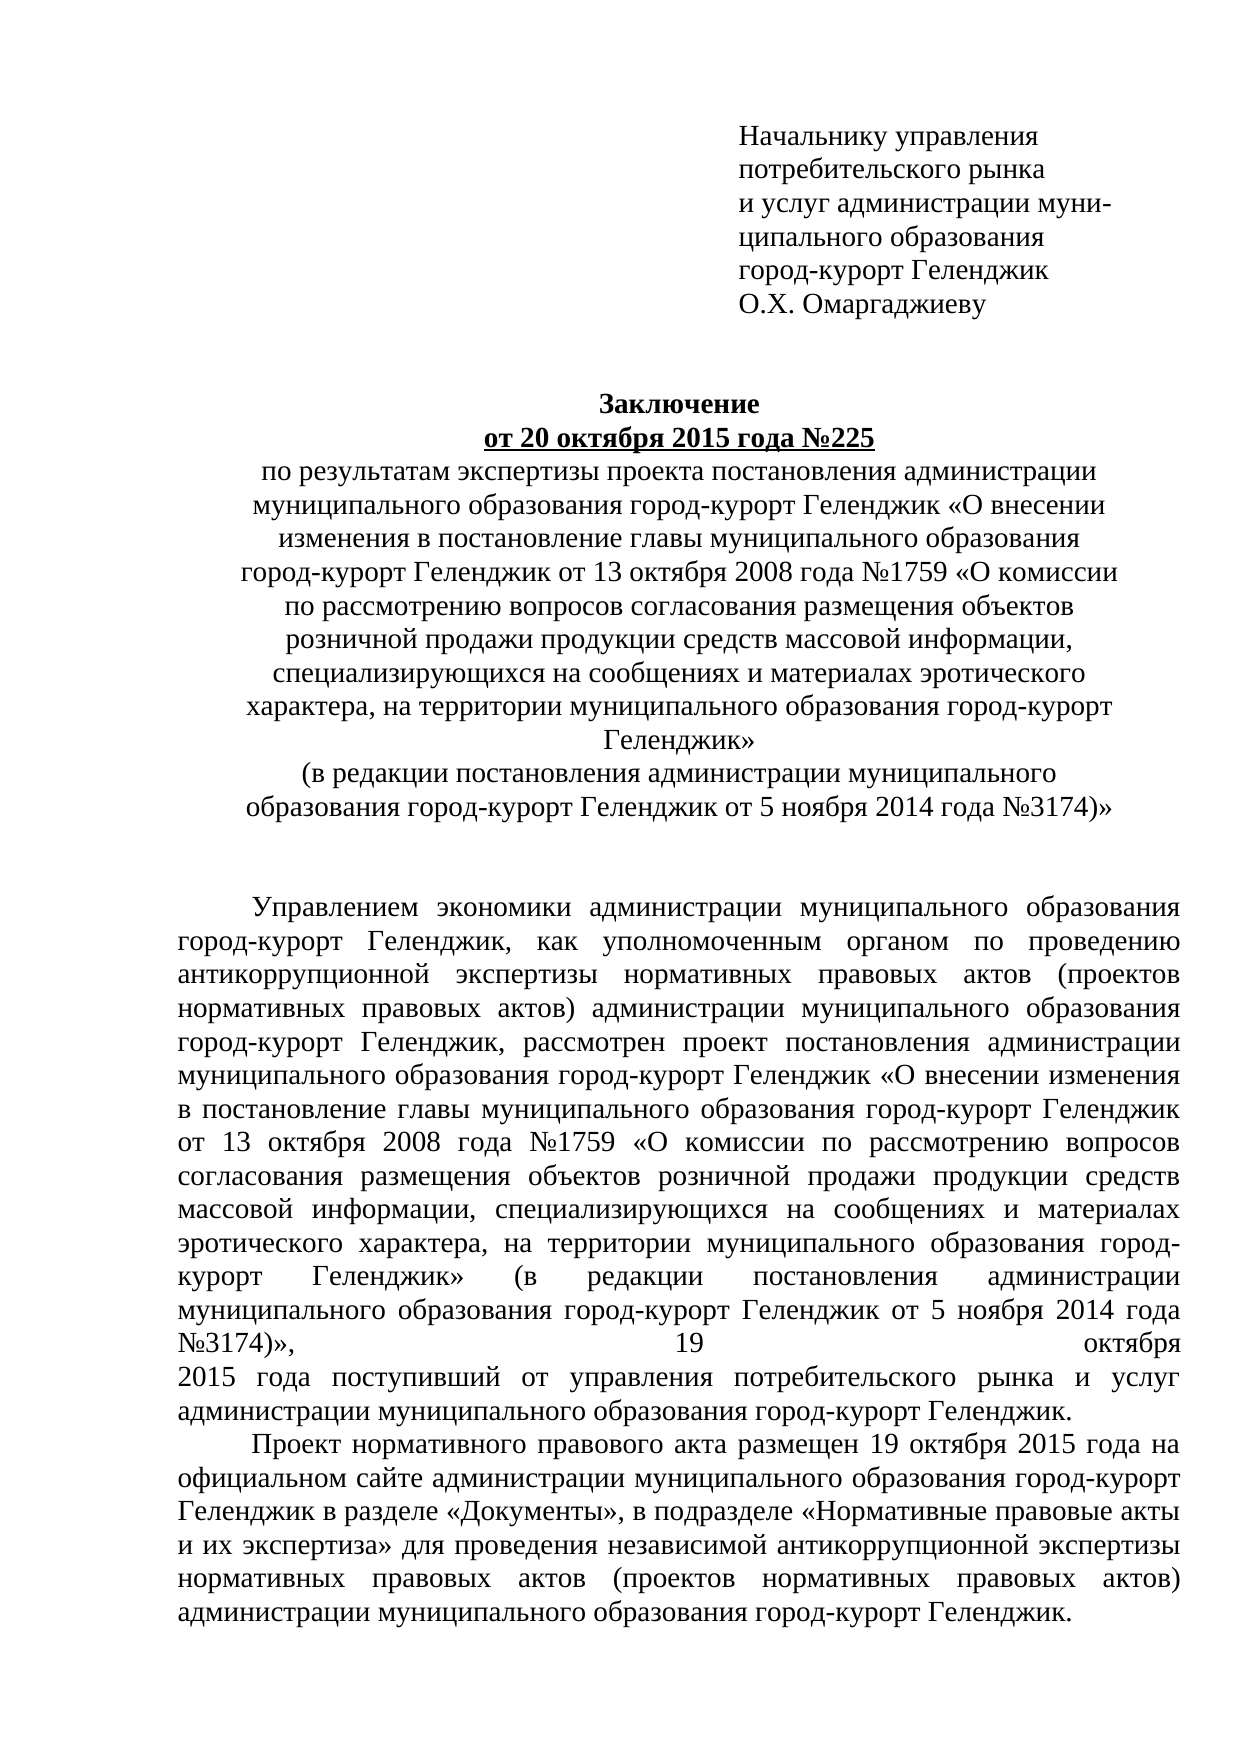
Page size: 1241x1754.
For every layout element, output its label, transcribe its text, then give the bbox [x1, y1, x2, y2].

text от 20 октября 2015 года №225 [177, 420, 1181, 453]
text О.Х. Омаргаджиеву [738, 286, 1181, 319]
text Начальнику управления потребительского рынка и услуг администрации муниципального образования город-курорт Геленджик [738, 118, 1181, 286]
text Заключение [177, 386, 1181, 420]
text Управлением экономики администрации муниципального образования город-курорт Геленджик, как уполномоченным органом по проведению антикоррупционной экспертизы нормативных правовых актов (проектов нормативных правовых актов) администрации муниципального образования город-курорт Геленджик, рассмотрен проект постановления администрации муниципального образования город-курорт Геленджик «О внесении изменения в постановление главы муниципального образования город-курорт Геленджик от 13 октября 2008 года №1759 «О комиссии по рассмотрению вопросов согласования размещения объектов розничной продажи продукции средств массовой информации, специализирующихся на сообщениях и материалах эротического характера, на территории муниципального образования город-курорт Геленджик» (в редакции постановления администрации муниципального образования город-курорт Геленджик от 5 ноября 2014 года №3174)», 19 октября 2015 года поступивший от управления потребительского рынка и услуг администрации муниципального образования город-курорт Геленджик. [177, 889, 1181, 1426]
text Проект нормативного правового акта размещен 19 октября 2015 года на официальном сайте администрации муниципального образования город-курорт Геленджик в разделе «Документы», в подразделе «Нормативные правовые акты и их экспертиза» для проведения независимой антикоррупционной экспертизы нормативных правовых актов (проектов нормативных правовых актов) администрации муниципального образования город-курорт Геленджик. [177, 1426, 1181, 1627]
text по результатам экспертизы проекта постановления администрации муниципального образования город-курорт Геленджик «О внесении изменения в постановление главы муниципального образования город-курорт Геленджик от 13 октября 2008 года №1759 «О комиссии по рассмотрению вопросов согласования размещения объектов розничной продажи продукции средств массовой информации, специализирующихся на сообщениях и материалах эротического характера, на территории муниципального образования город-курорт Геленджик» (в редакции постановления администрации муниципального образования город-курорт Геленджик от 5 ноября 2014 года №3174)» [236, 453, 1122, 822]
